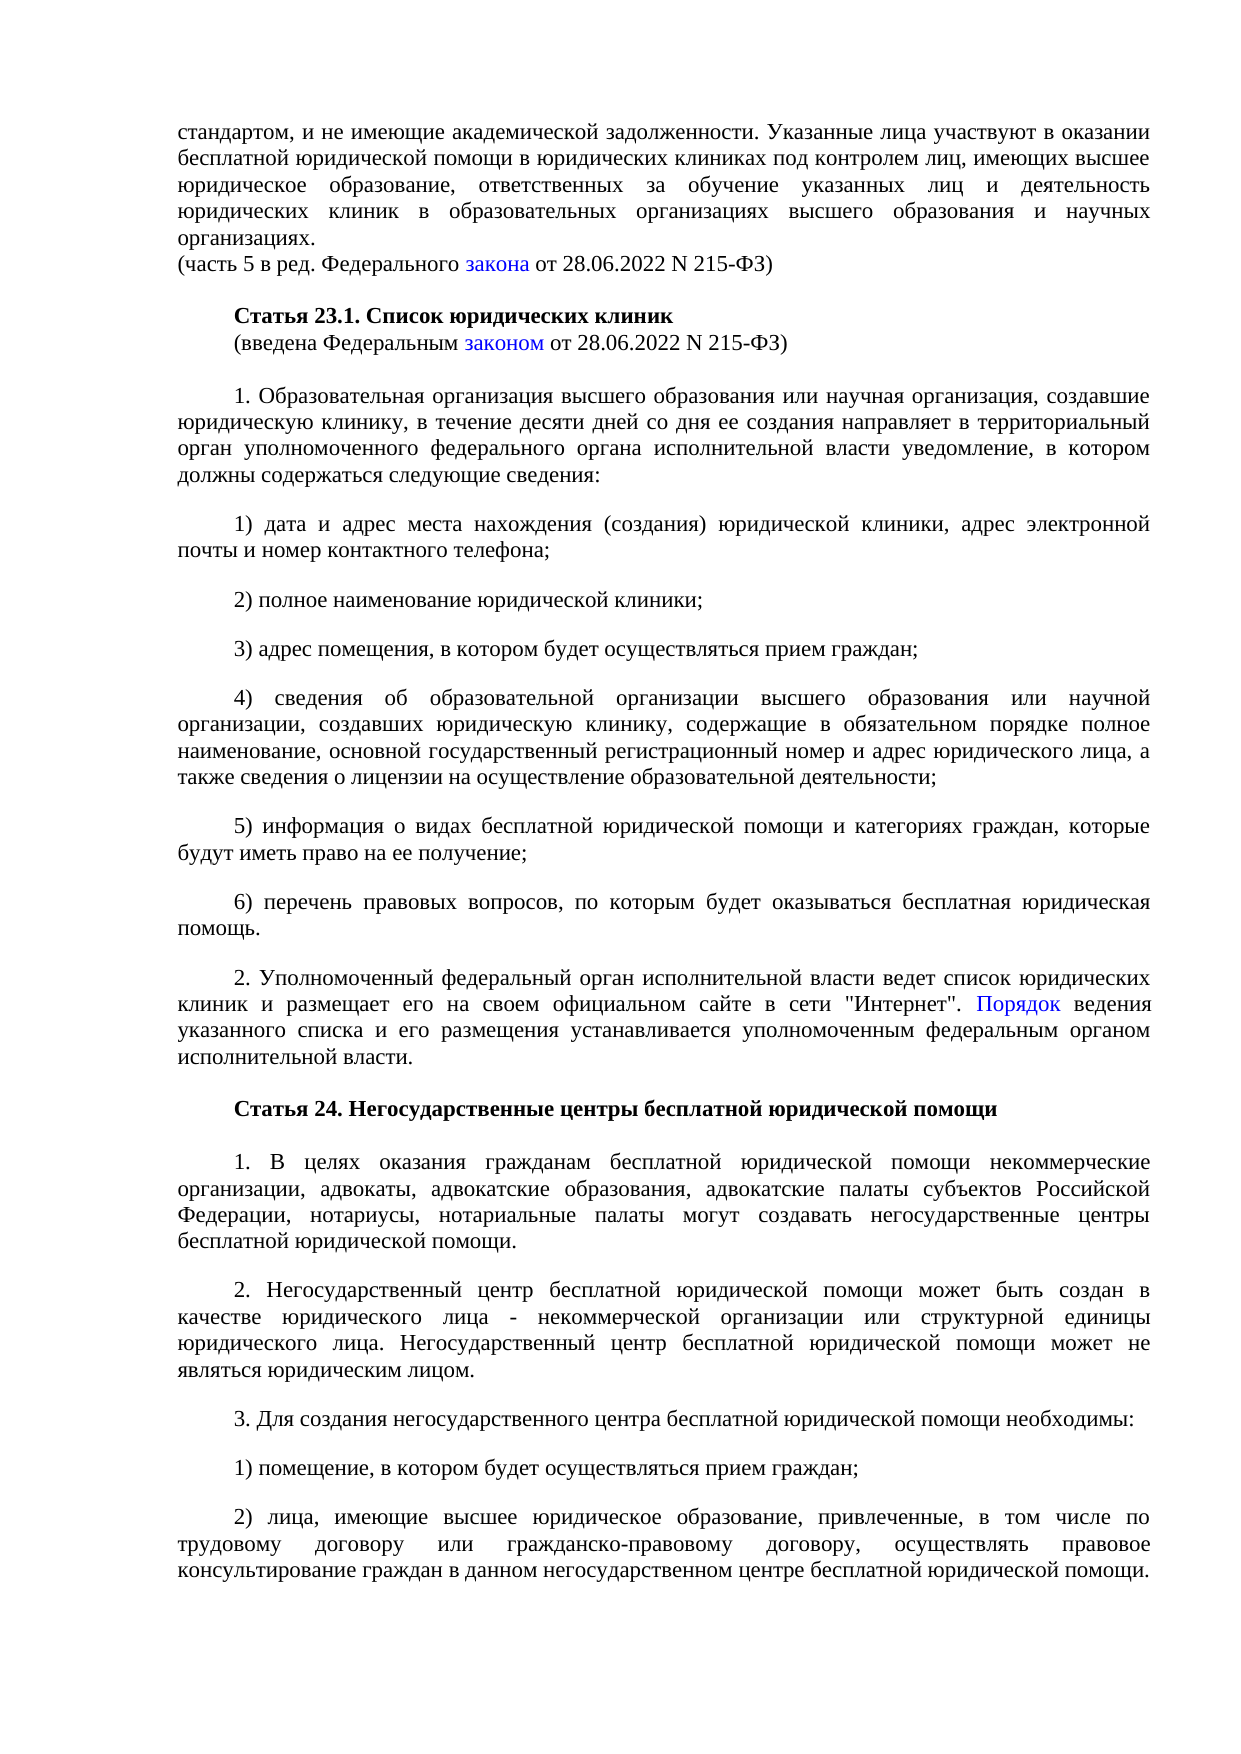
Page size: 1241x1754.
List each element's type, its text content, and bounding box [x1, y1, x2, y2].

text 2. Негосударственный центр бесплатной юридической помощи может быть создан в качестве юридического лица - некоммерческой организации или структурной единицы юридического лица. Негосударственный центр бесплатной юридической помощи может не являться юридическим лицом. [177, 1277, 1152, 1382]
text 1. В целях оказания гражданам бесплатной юридической помощи некоммерческие организации, адвокаты, адвокатские образования, адвокатские палаты субъектов Российской Федерации, нотариусы, нотариальные палаты могут создавать негосударственные центры бесплатной юридической помощи. [177, 1148, 1152, 1254]
text 3) адрес помещения, в котором будет осуществляться прием граждан; [177, 635, 1152, 661]
text (введена Федеральным законом от 28.06.2022 N 215-ФЗ) [177, 329, 1152, 355]
text 1) помещение, в котором будет осуществляться прием граждан; [177, 1454, 1152, 1481]
text 2) полное наименование юридической клиники; [177, 586, 1152, 612]
text 2) лица, имеющие высшее юридическое образование, привлеченные, в том числе по трудовому договору или гражданско-правовому договору, осуществлять правовое консультирование граждан в данном негосударственном центре бесплатной юридической помощи. [177, 1503, 1152, 1582]
title Статья 23.1. Список юридических клиник [177, 303, 1152, 329]
text 3. Для создания негосударственного центра бесплатной юридической помощи необходимы: [177, 1405, 1152, 1431]
text 5) информация о видах бесплатной юридической помощи и категориях граждан, которые будут иметь право на ее получение; [177, 812, 1152, 865]
title Статья 24. Негосударственные центры бесплатной юридической помощи [177, 1096, 1152, 1122]
text 2. Уполномоченный федеральный орган исполнительной власти ведет список юридических клиник и размещает его на своем официальном сайте в сети "Интернет". Порядок ведения указанного списка и его размещения устанавливается уполномоченным федеральным органом исполнительной власти. [177, 964, 1152, 1069]
text 6) перечень правовых вопросов, по которым будет оказываться бесплатная юридическая помощь. [177, 888, 1152, 941]
text (часть 5 в ред. Федерального закона от 28.06.2022 N 215-ФЗ) [177, 250, 1152, 276]
text 1) дата и адрес места нахождения (создания) юридической клиники, адрес электронной почты и номер контактного телефона; [177, 510, 1152, 563]
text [177, 118, 1152, 250]
text 1. Образовательная организация высшего образования или научная организация, создавшие юридическую клинику, в течение десяти дней со дня ее создания направляет в территориальный орган уполномоченного федерального органа исполнительной власти уведомление, в котором должны содержаться следующие сведения: [177, 382, 1152, 487]
text 4) сведения об образовательной организации высшего образования или научной организации, создавших юридическую клинику, содержащие в обязательном порядке полное наименование, основной государственный регистрационный номер и адрес юридического лица, а также сведения о лицензии на осуществление образовательной деятельности; [177, 684, 1152, 789]
